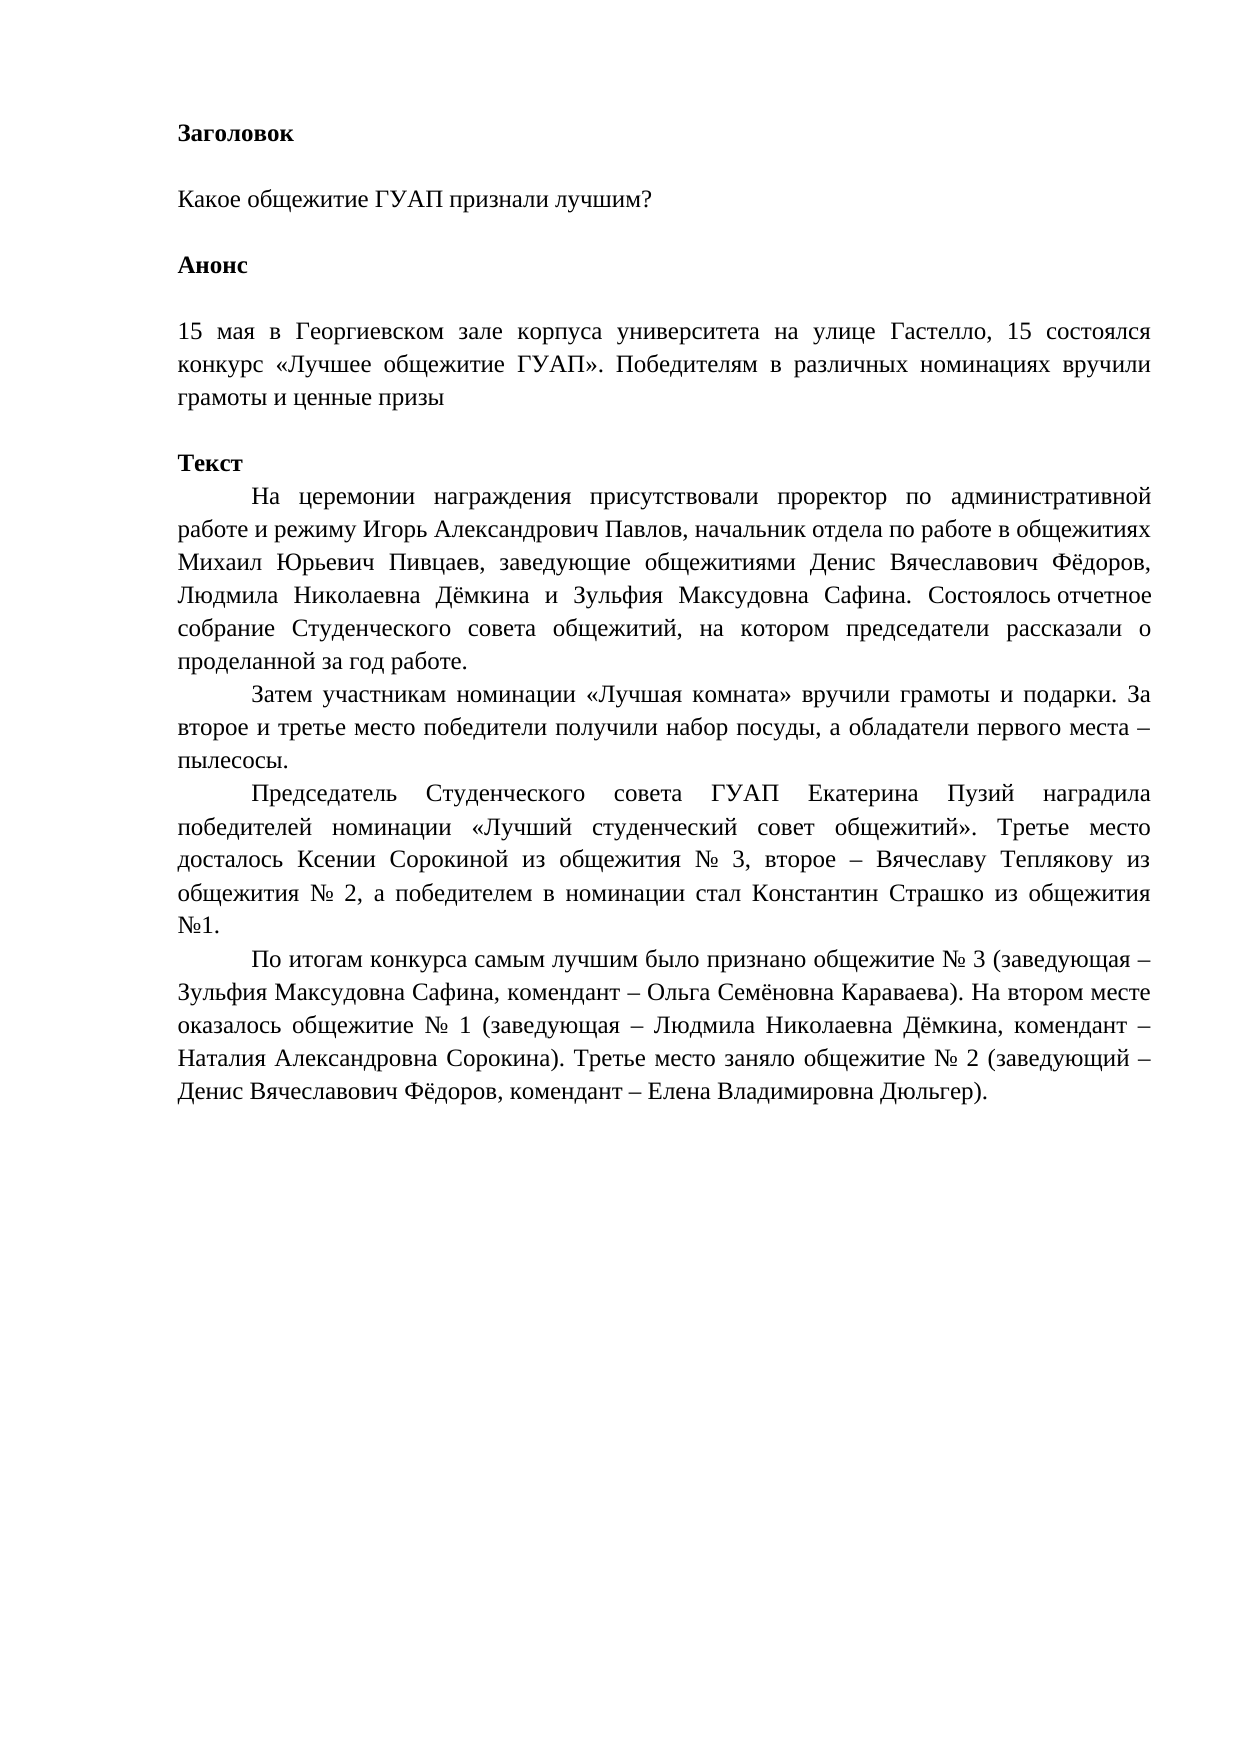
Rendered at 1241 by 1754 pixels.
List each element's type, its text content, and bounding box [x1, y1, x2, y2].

text Председатель Студенческого совета ГУАП Екатерина Пузий наградила победителей номинации «Лучший студенческий совет общежитий». Третье место досталось Ксении Сорокиной из общежития № 3, второе – Вячеславу Теплякову из общежития № 2, а победителем в номинации стал Константин Страшко из общежития №1. [177, 778, 1152, 939]
text По итогам конкурса самым лучшим было признано общежитие № 3 (заведующая – Зульфия Максудовна Сафина, комендант – Ольга Семёновна Караваева). На втором месте оказалось общежитие № 1 (заведующая – Людмила Николаевна Дёмкина, комендант – Наталия Александровна Сорокина). Третье место заняло общежитие № 2 (заведующий – Денис Вячеславович Фёдоров, комендант – Елена Владимировна Дюльгер). [177, 944, 1152, 1104]
text Анонс [177, 250, 1152, 279]
text 15 мая в Георгиевском зале корпуса университета на улице Гастелло, 15 состоялся конкурс «Лучшее общежитие ГУАП». Победителям в различных номинациях вручили грамоты и ценные призы [177, 316, 1152, 411]
text Затем участникам номинации «Лучшая комната» вручили грамоты и подарки. За второе и третье место победители получили набор посуды, а обладатели первого места – пылесосы. [177, 679, 1152, 774]
text Заголовок [177, 118, 1152, 147]
text Какое общежитие ГУАП признали лучшим? [177, 184, 1152, 213]
text На церемонии награждения присутствовали проректор по административной работе и режиму Игорь Александрович Павлов, начальник отдела по работе в общежитиях Михаил Юрьевич Пивцаев, заведующие общежитиями Денис Вячеславович Фёдоров, Людмила Николаевна Дёмкина и Зульфия Максудовна Сафина. Состоялось отчетное собрание Студенческого совета общежитий, на котором председатели рассказали о проделанной за год работе. [177, 481, 1152, 675]
text Текст [177, 448, 1152, 477]
